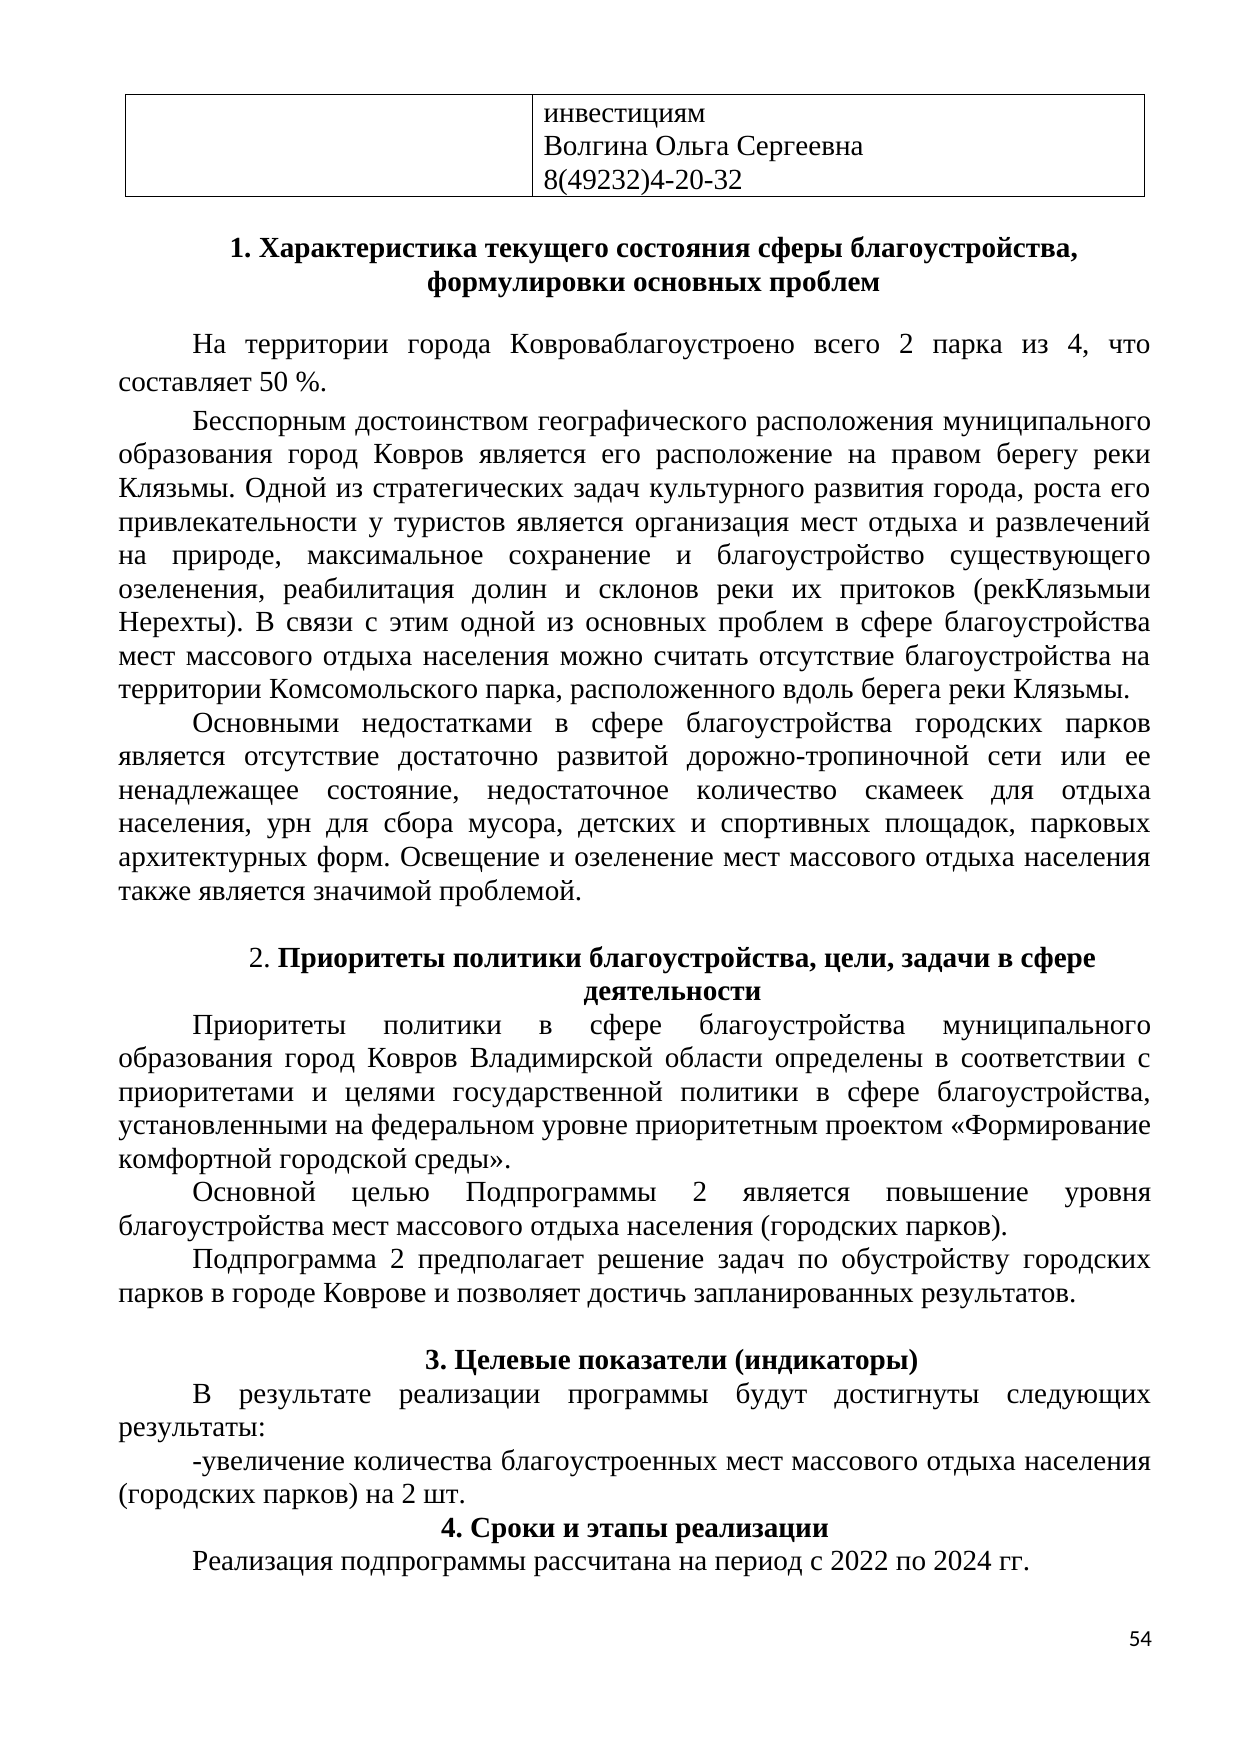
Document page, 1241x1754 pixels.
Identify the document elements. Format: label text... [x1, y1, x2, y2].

text Основными недостатками в сфере благоустройства городских парков является отсутствие достаточно развитой дорожно-тропиночной сети или ее ненадлежащее состояние, недостаточное количество скамеек для отдыха населения, урн для сбора мусора, детских и спортивных площадок, парковых архитектурных форм. Освещение и озеленение мест массового отдыха населения также является значимой проблемой. [118, 705, 1152, 906]
text На территории города Ковроваблагоустроено всего 2 парка из 4, что составляет 50 %. [118, 326, 1152, 398]
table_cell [533, 95, 1144, 196]
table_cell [126, 95, 532, 196]
text Приоритеты политики в сфере благоустройства муниципального образования город Ковров Владимирской области определены в соответствии с приоритетами и целями государственной политики в сфере благоустройства, установленными на федеральном уровне приоритетным проектом «Формирование комфортной городской среды». [118, 1007, 1152, 1174]
text Реализация подпрограммы рассчитана на период с 2022 по 2024 гг. [118, 1543, 1152, 1577]
text 4. Сроки и этапы реализации [118, 1510, 1152, 1543]
list 2. Приоритеты политики благоустройства, цели, задачи в сфере деятельности [193, 940, 1152, 1007]
text Подпрограмма 2 предполагает решение задач по обустройству городских парков в городе Коврове и позволяет достичь запланированных результатов. [118, 1242, 1152, 1309]
text Основной целью Подпрограммы 2 является повышение уровня благоустройства мест массового отдыха населения (городских парков). [118, 1174, 1152, 1242]
text -увеличение количества благоустроенных мест массового отдыха населения (городских парков) на 2 шт. [118, 1443, 1152, 1510]
text 1. Характеристика текущего состояния сферы благоустройства, формулировки основных проблем [156, 230, 1152, 297]
text Бесспорным достоинством географического расположения муниципального образования город Ковров является его расположение на правом берегу реки Клязьмы. Одной из стратегических задач культурного развития города, роста его привлекательности у туристов является организация мест отдыха и развлечений на природе, максимальное сохранение и благоустройство существующего озеленения, реабилитация долин и склонов реки их притоков (рекКлязьмыи Нерехты). В связи с этим одной из основных проблем в сфере благоустройства мест массового отдыха населения можно считать отсутствие благоустройства на территории Комсомольского парка, расположенного вдоль берега реки Клязьмы. [118, 403, 1152, 705]
text В результате реализации программы будут достигнуты следующих результаты: [118, 1376, 1152, 1443]
text 3. Целевые показатели (индикаторы) [118, 1342, 1152, 1376]
